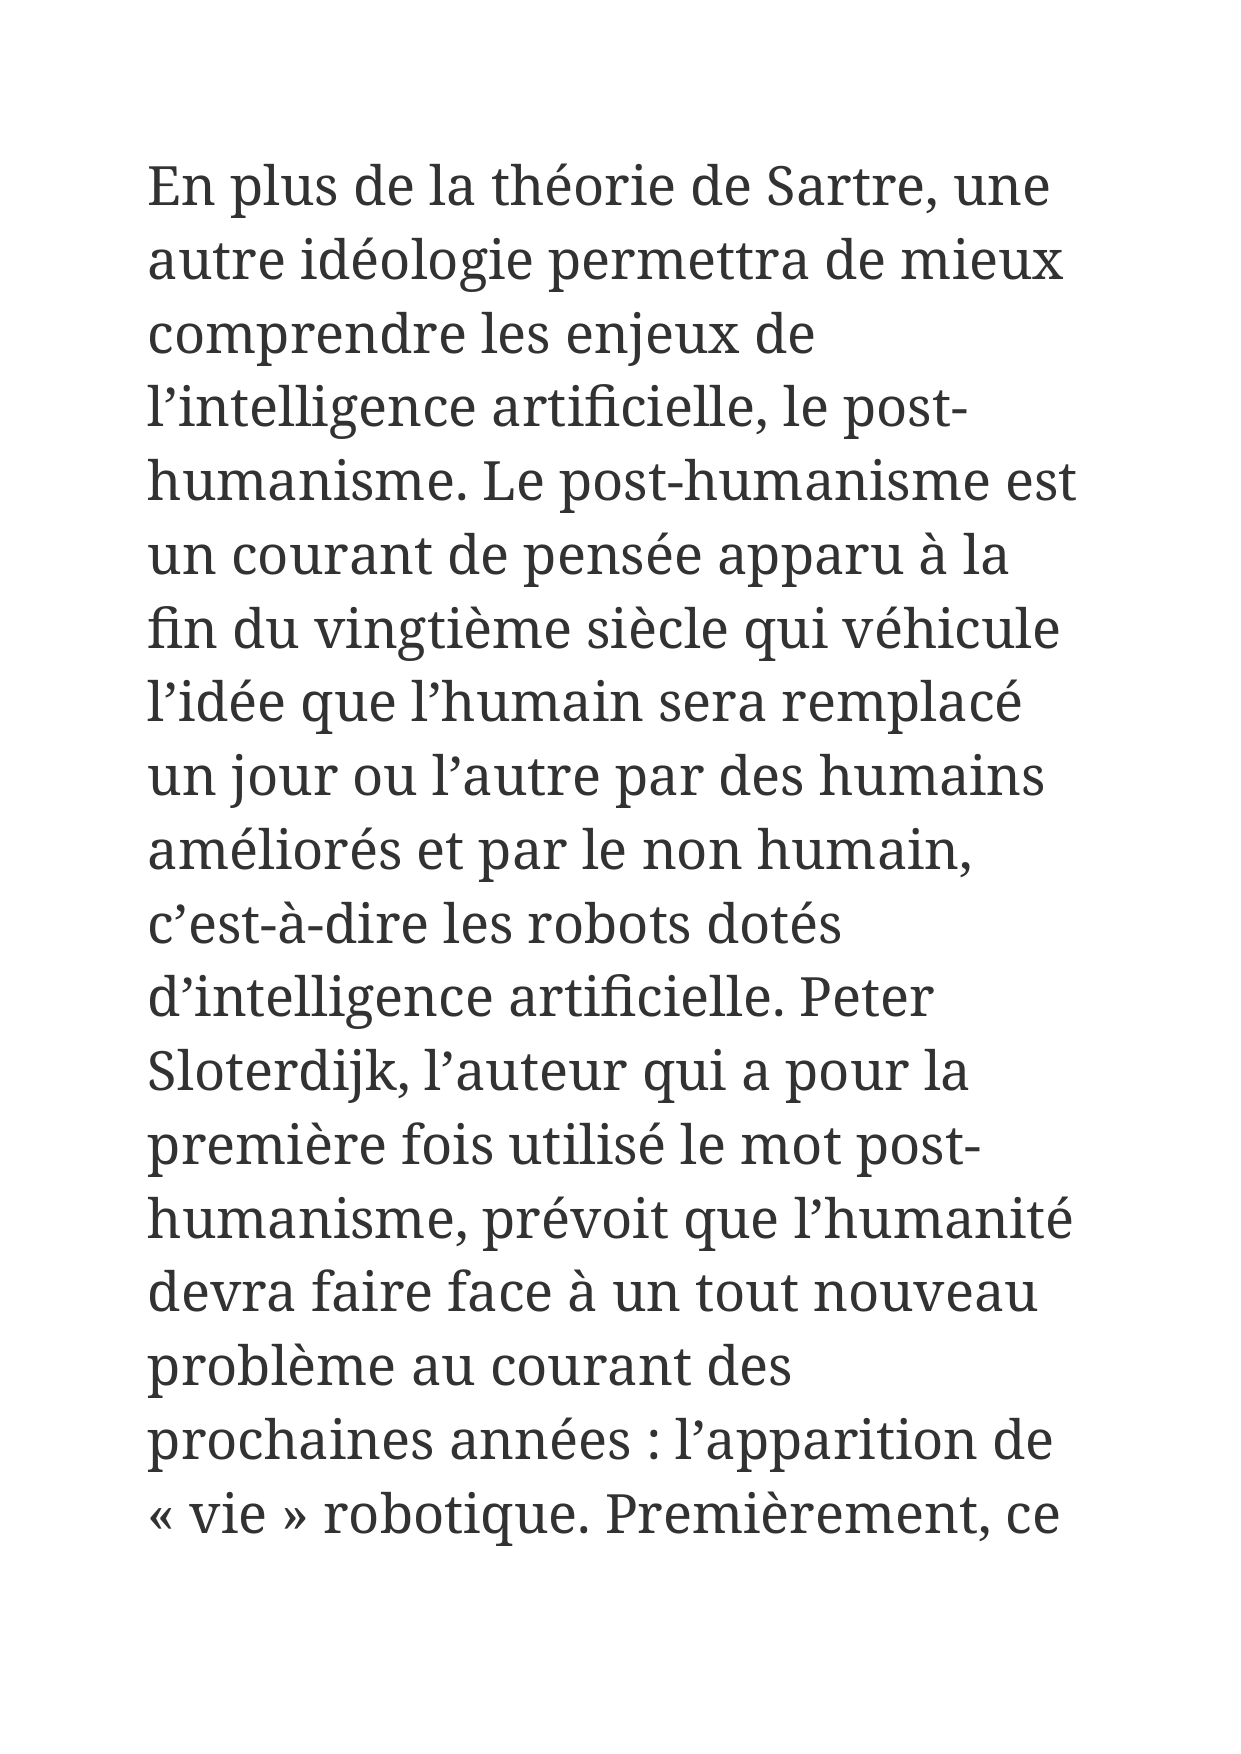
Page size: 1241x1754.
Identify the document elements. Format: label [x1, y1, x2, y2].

text [148, 148, 1093, 1549]
